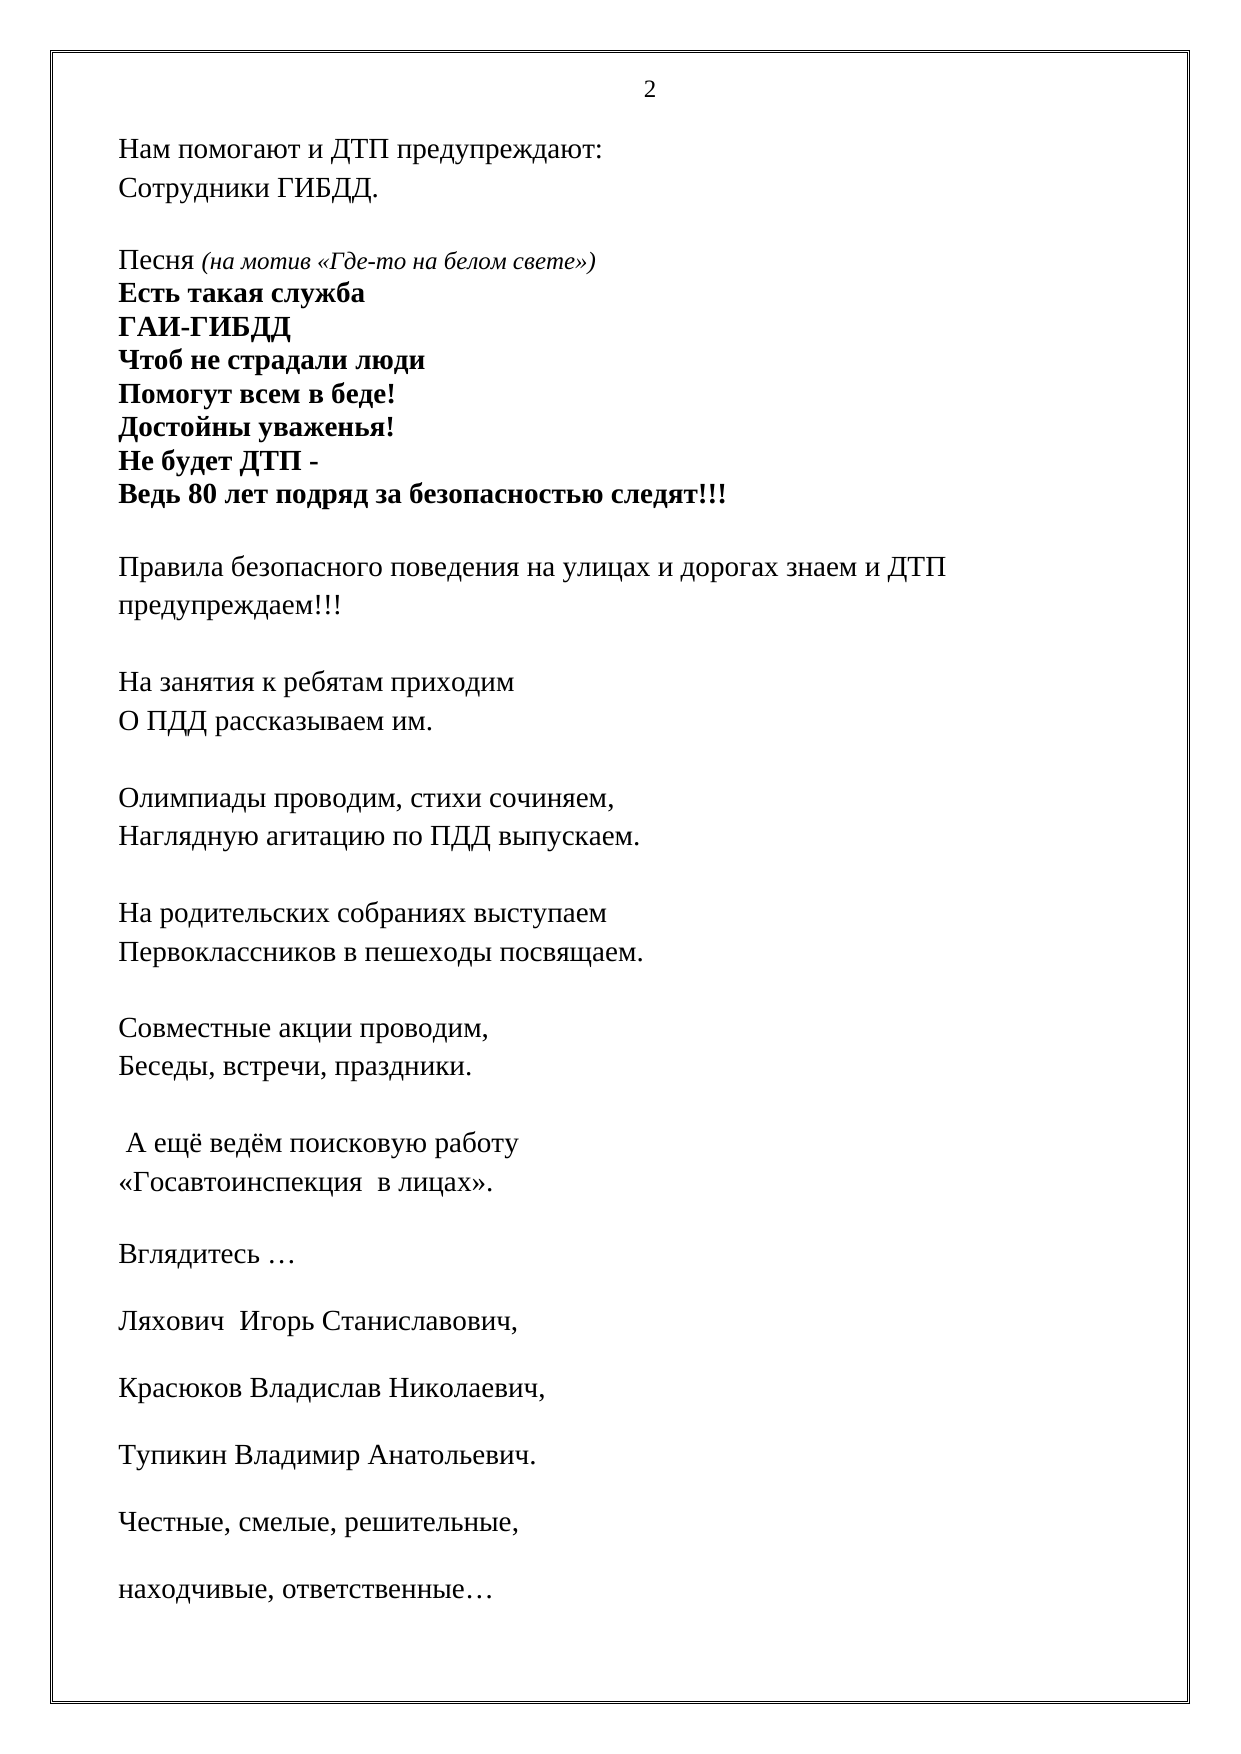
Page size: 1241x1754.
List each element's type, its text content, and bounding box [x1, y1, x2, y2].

text На родительских собраниях выступаем [118, 896, 1181, 929]
text «Госавтоинспекция в лицах». [118, 1164, 1181, 1198]
text Есть такая служба [118, 275, 1181, 309]
text Правила безопасного поведения на улицах и дорогах знаем и ДТП [118, 549, 1181, 582]
text О ПДД рассказываем им. [118, 703, 1181, 736]
text Чтоб не страдали люди [118, 342, 1181, 376]
text Беседы, встречи, праздники. [118, 1048, 1181, 1082]
text Не будет ДТП - [118, 443, 1181, 477]
text предупреждаем!!! [118, 587, 1181, 621]
text Тупикин Владимир Анатольевич. [118, 1437, 1181, 1471]
text ГАИ-ГИБДД [118, 309, 1181, 342]
text Ляхович Игорь Станиславович, [118, 1303, 1181, 1337]
text Помогут всем в беде! [118, 376, 1181, 409]
text Достойны уваженья! [118, 409, 1181, 443]
text Олимпиады проводим, стихи сочиняем, [118, 780, 1181, 813]
text Наглядную агитацию по ПДД выпускаем. [118, 818, 1181, 852]
text Совместные акции проводим, [118, 1010, 1181, 1043]
text Первоклассников в пешеходы посвящаем. [118, 934, 1181, 968]
text Красюков Владислав Николаевич, [118, 1370, 1181, 1404]
text Честные, смелые, решительные, [118, 1504, 1181, 1538]
text Сотрудники ГИБДД. [118, 170, 1181, 203]
text Нам помогают и ДТП предупреждают: [118, 131, 1181, 165]
text Вглядитесь … [118, 1236, 1181, 1270]
text Песня (на мотив «Где-то на белом свете») [118, 242, 1181, 275]
text А ещё ведём поисковую работу [118, 1126, 1181, 1159]
text находчивые, ответственные… [118, 1572, 1181, 1605]
text На занятия к ребятам приходим [118, 664, 1181, 698]
text Ведь 80 лет подряд за безопасностью следят!!! [118, 477, 1181, 510]
